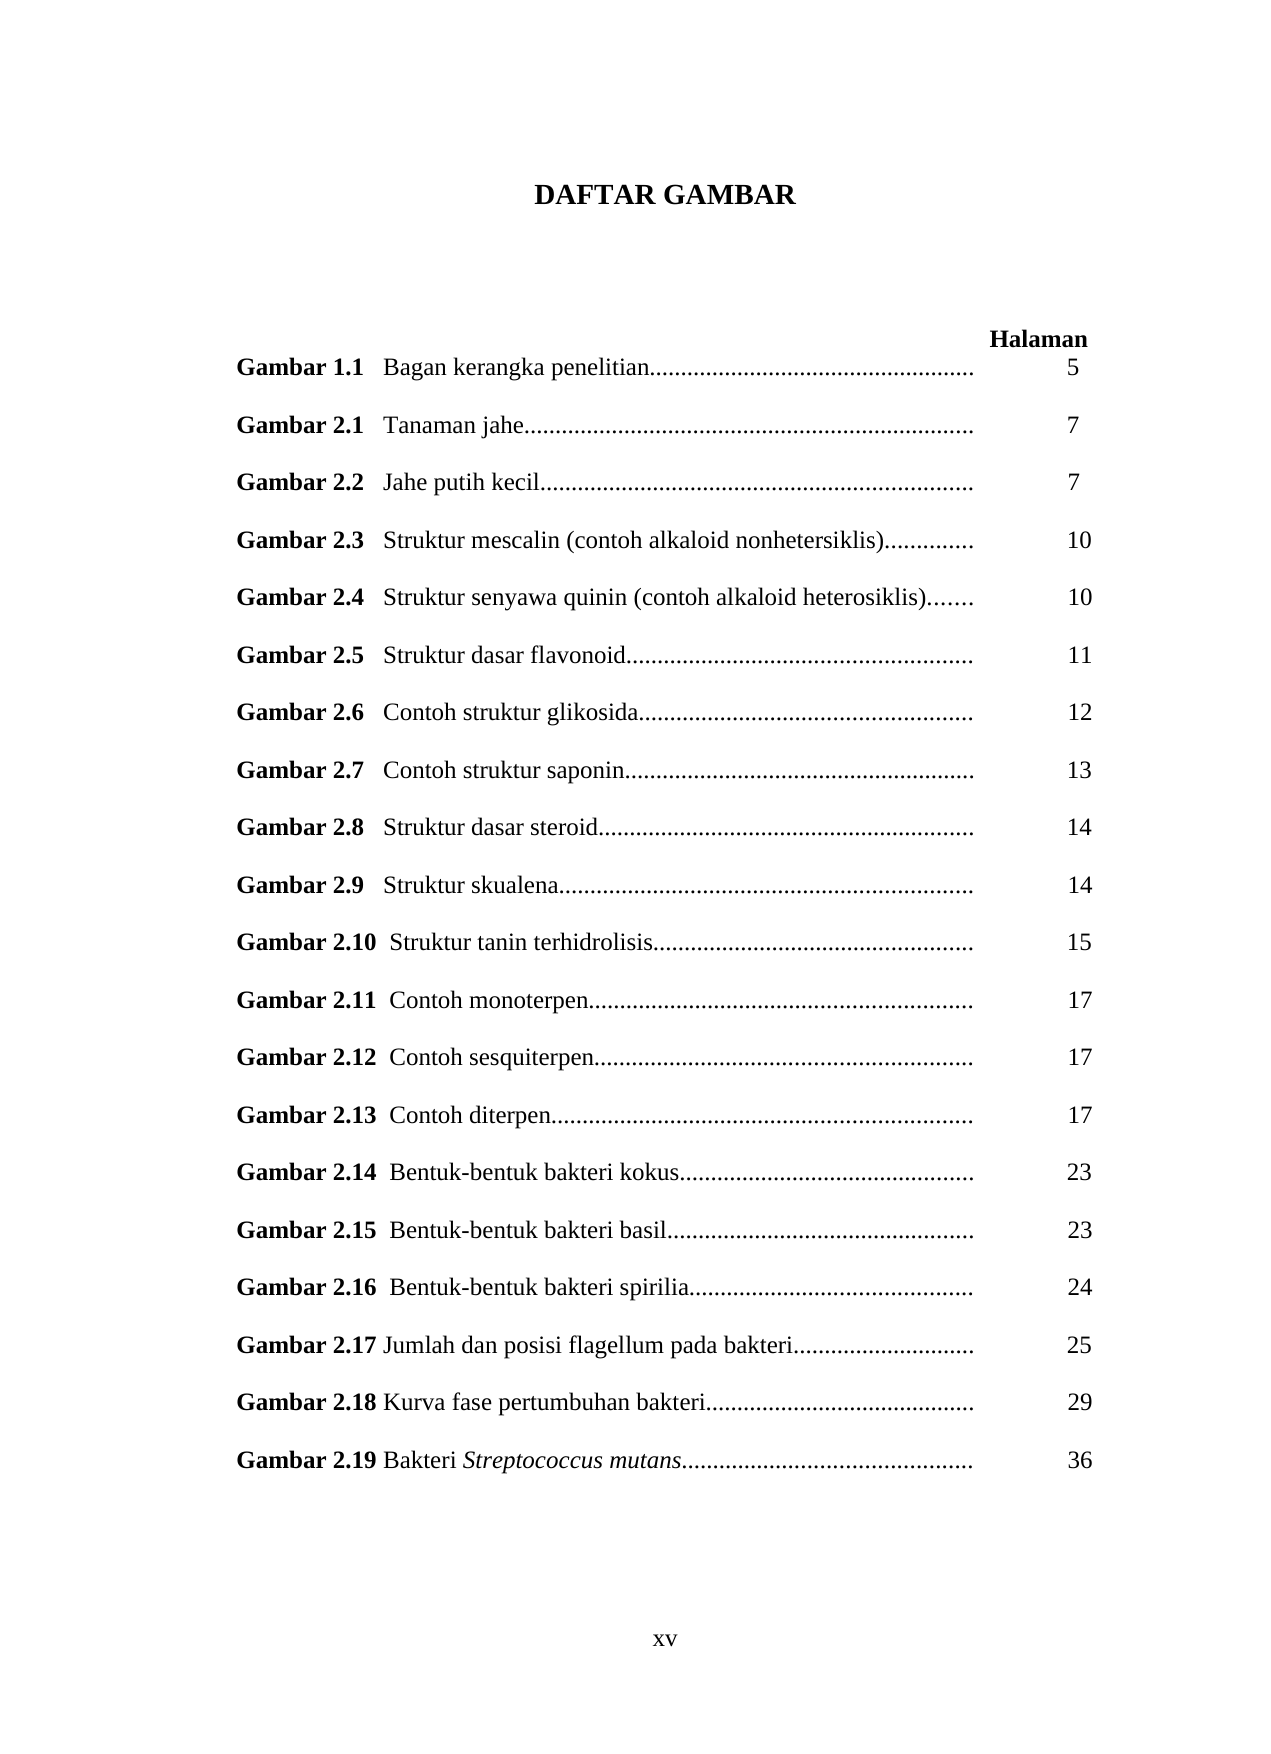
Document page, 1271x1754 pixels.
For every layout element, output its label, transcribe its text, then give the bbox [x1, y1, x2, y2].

text Gambar 2.19 Bakteri Streptococcus mutans 36 [236, 1445, 1094, 1474]
text Gambar 2.17 Jumlah dan posisi flagellum pada bakteri 25 [236, 1330, 1094, 1359]
text Gambar 2.3 Struktur mescalin (contoh alkaloid nonhetersiklis) 10 [236, 525, 1094, 554]
text Gambar 2.15 Bentuk-bentuk bakteri basil 23 [236, 1215, 1094, 1244]
text Gambar 2.13 Contoh diterpen 17 [236, 1100, 1094, 1129]
text Gambar 2.12 Contoh sesquiterpen 17 [236, 1042, 1094, 1071]
text Gambar 2.7 Contoh struktur saponin 13 [236, 755, 1094, 784]
text Gambar 2.16 Bentuk-bentuk bakteri spirilia 24 [236, 1272, 1094, 1301]
text Gambar 2.5 Struktur dasar flavonoid 11 [236, 640, 1094, 669]
text Gambar 2.9 Struktur skualena 14 [236, 870, 1094, 899]
text Gambar 2.4 Struktur senyawa quinin (contoh alkaloid heterosiklis) 10 [236, 582, 1094, 611]
text Gambar 2.6 Contoh struktur glikosida 12 [236, 697, 1094, 726]
text Gambar 2.8 Struktur dasar steroid 14 [236, 812, 1094, 841]
text Gambar 1.1 Bagan kerangka penelitian 5 [236, 352, 1094, 381]
text DAFTAR GAMBAR [236, 177, 1094, 211]
text Gambar 2.10 Struktur tanin terhidrolisis 15 [236, 927, 1094, 956]
text Gambar 2.11 Contoh monoterpen 17 [236, 985, 1094, 1014]
text Gambar 2.14 Bentuk-bentuk bakteri kokus 23 [236, 1157, 1094, 1186]
text Gambar 2.18 Kurva fase pertumbuhan bakteri 29 [236, 1387, 1094, 1416]
text Gambar 2.2 Jahe putih kecil 7 [236, 467, 1094, 496]
text Gambar 2.1 Tanaman jahe 7 [236, 410, 1094, 439]
text Halaman [989, 296, 1094, 352]
